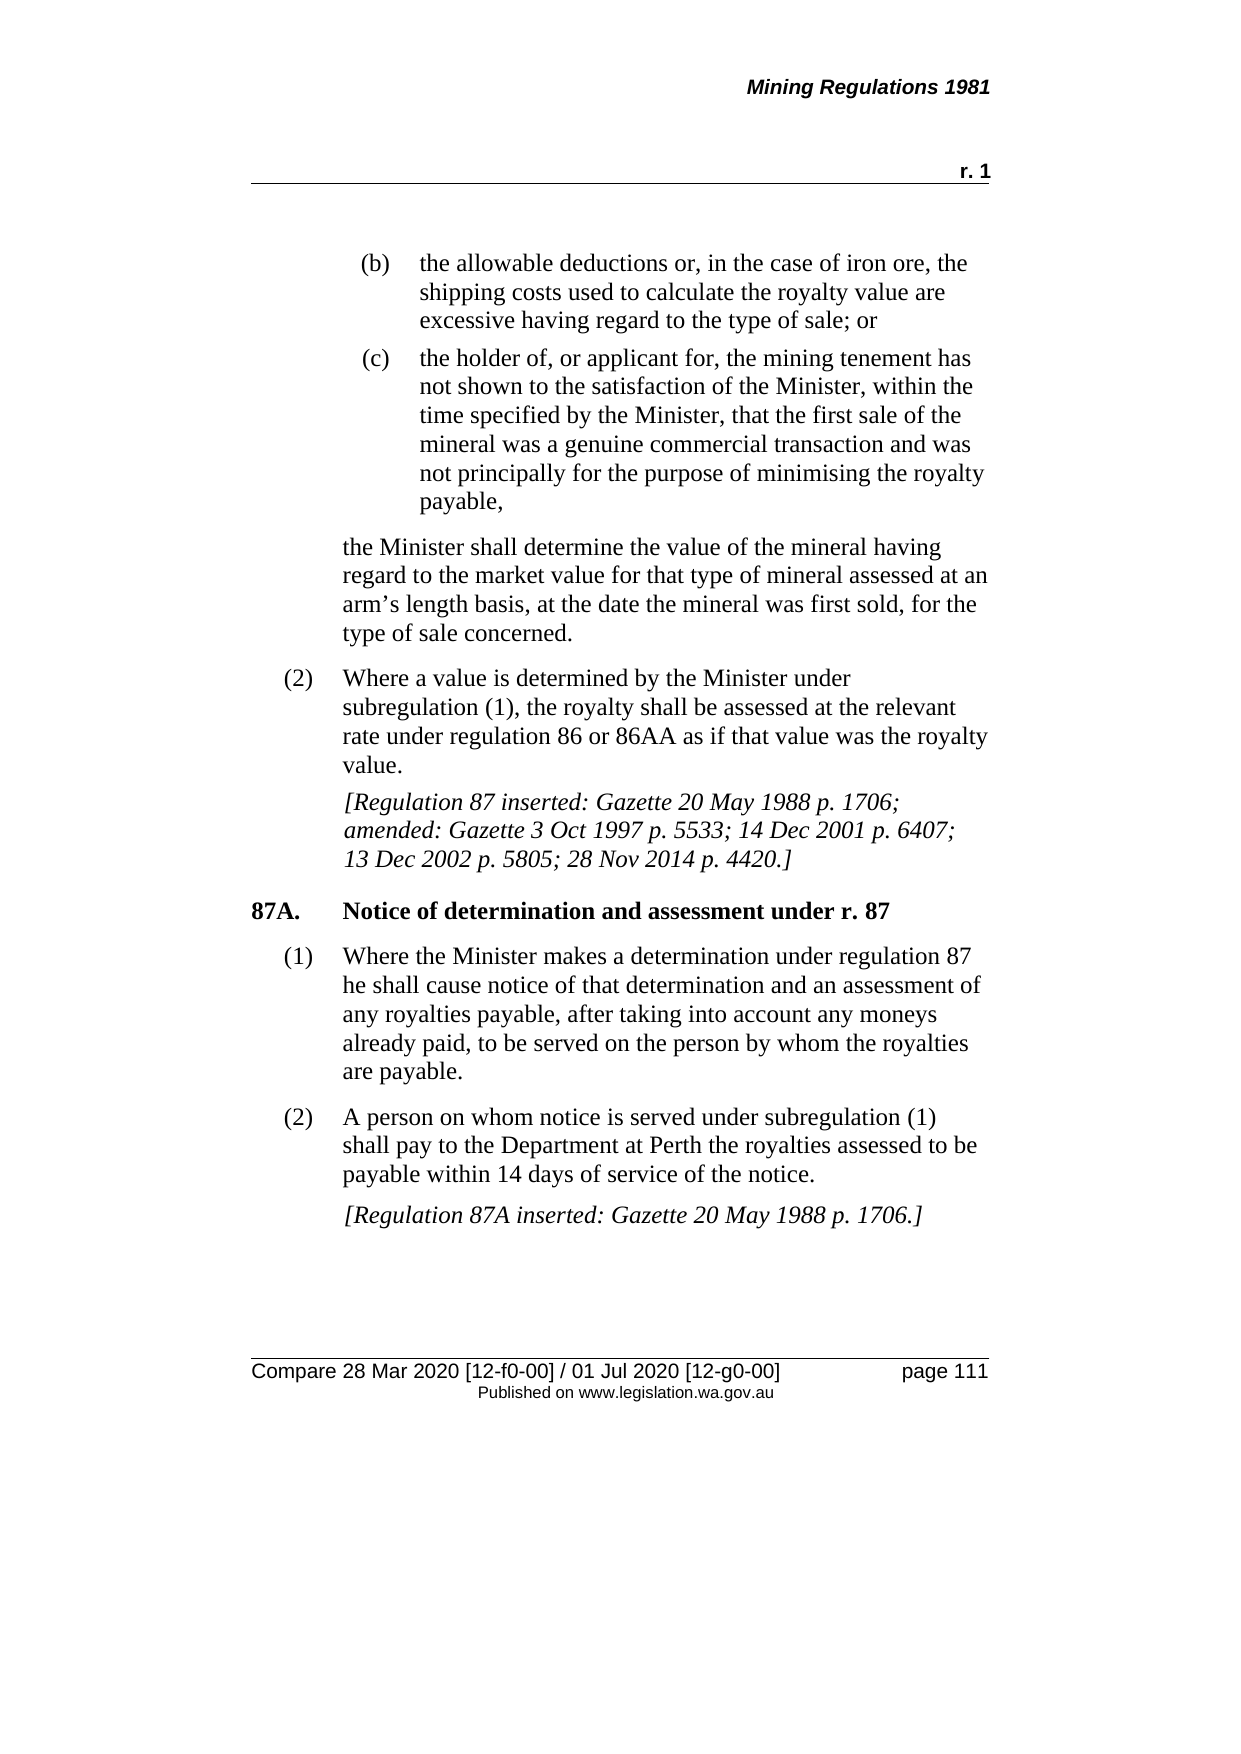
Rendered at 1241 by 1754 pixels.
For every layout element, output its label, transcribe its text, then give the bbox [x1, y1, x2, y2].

text (c) the holder of, or applicant for, the mining tenement has not shown to the satisfaction of the Minister, within the time specified by the Minister, that the first sale of the mineral was a genuine commercial transaction and was not principally for the purpose of minimising the royalty payable, [251, 343, 989, 515]
text (2) A person on whom notice is served under subregulation (1) shall pay to the Department at Perth the royalties assessed to be payable within 14 days of service of the notice. [251, 1102, 989, 1188]
text the Minister shall determine the value of the mineral having regard to the market value for that type of mineral assessed at an arm’s length basis, at the date the mineral was first sold, for the type of sale concerned. [251, 532, 989, 647]
subtitle 87A. Notice of determination and assessment under r. 87 [251, 896, 989, 925]
text (2) Where a value is determined by the Minister under subregulation (1), the royalty shall be assessed at the relevant rate under regulation 86 or 86AA as if that value was the royalty value. [251, 663, 989, 778]
text (1) Where the Minister makes a determination under regulation 87 he shall cause notice of that determination and an assessment of any royalties payable, after taking into account any moneys already paid, to be served on the person by whom the royalties are payable. [251, 941, 989, 1085]
text [Regulation 87A inserted: Gazette 20 May 1988 p. 1706.] [251, 1201, 989, 1229]
text [Regulation 87 inserted: Gazette 20 May 1988 p. 1706; amended: Gazette 3 Oct 1997 p. 5533; 14 Dec 2001 p. 6407; 13 Dec 2002 p. 5805; 28 Nov 2014 p. 4420.] [251, 787, 989, 873]
text (b) the allowable deductions or, in the case of iron ore, the shipping costs used to calculate the royalty value are excessive having regard to the type of sale; or [251, 248, 989, 334]
